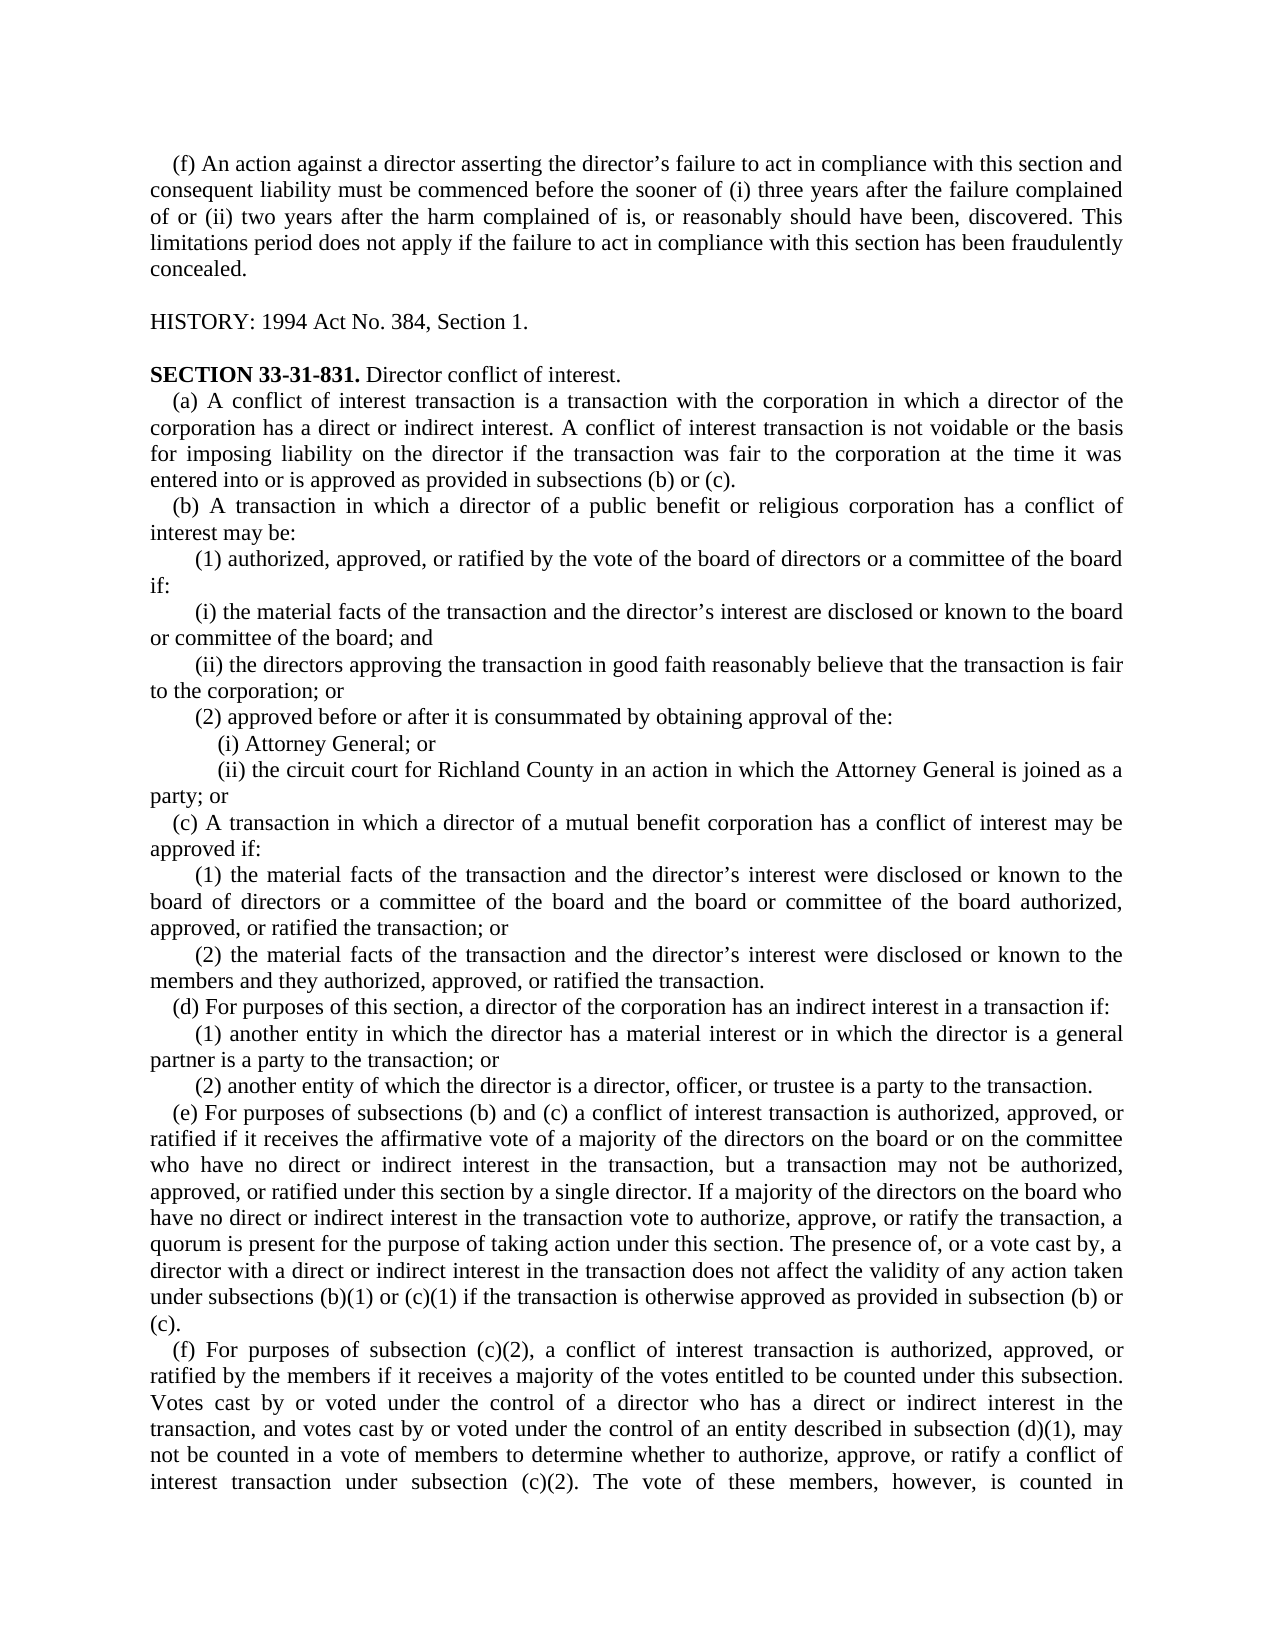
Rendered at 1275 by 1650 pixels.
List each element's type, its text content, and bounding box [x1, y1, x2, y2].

text (i) Attorney General; or [150, 730, 1125, 756]
text (b) A transaction in which a director of a public benefit or religious corporation has a conflict of interest may be: [150, 493, 1125, 545]
text (1) authorized, approved, or ratified by the vote of the board of directors or a committee of the board if: [150, 545, 1125, 598]
text (a) A conflict of interest transaction is a transaction with the corporation in which a director of the corporation has a direct or indirect interest. A conflict of interest transaction is not voidable or the basis for imposing liability on the director if the transaction was fair to the corporation at the time it was entered into or is approved as provided in subsections (b) or (c). [150, 387, 1125, 493]
text (i) the material facts of the transaction and the director’s interest are disclosed or known to the board or committee of the board; and [150, 598, 1125, 651]
text (2) approved before or after it is consummated by obtaining approval of the: [150, 703, 1125, 730]
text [150, 1336, 1125, 1494]
text (e) For purposes of subsections (b) and (c) a conflict of interest transaction is authorized, approved, or ratified if it receives the affirmative vote of a majority of the directors on the board or on the committee who have no direct or indirect interest in the transaction, but a transaction may not be authorized, approved, or ratified under this section by a single director. If a majority of the directors on the board who have no direct or indirect interest in the transaction vote to authorize, approve, or ratify the transaction, a quorum is present for the purpose of taking action under this section. The presence of, or a vote cast by, a director with a direct or indirect interest in the transaction does not affect the validity of any action taken under subsections (b)(1) or (c)(1) if the transaction is otherwise approved as provided in subsection (b) or (c). [150, 1099, 1125, 1336]
text (ii) the directors approving the transaction in good faith reasonably believe that the transaction is fair to the corporation; or [150, 651, 1125, 703]
text SECTION 33-31-831. Director conflict of interest. [150, 361, 1125, 387]
text (1) the material facts of the transaction and the director’s interest were disclosed or known to the board of directors or a committee of the board and the board or committee of the board authorized, approved, or ratified the transaction; or [150, 862, 1125, 941]
text (c) A transaction in which a director of a mutual benefit corporation has a conflict of interest may be approved if: [150, 809, 1125, 862]
text (ii) the circuit court for Richland County in an action in which the Attorney General is joined as a party; or [150, 756, 1125, 809]
text HISTORY: 1994 Act No. 384, Section 1. [150, 308, 1125, 334]
text (1) another entity in which the director has a material interest or in which the director is a general partner is a party to the transaction; or [150, 1020, 1125, 1072]
text (f) An action against a director asserting the director’s failure to act in compliance with this section and consequent liability must be commenced before the sooner of (i) three years after the failure complained of or (ii) two years after the harm complained of is, or reasonably should have been, discovered. This limitations period does not apply if the failure to act in compliance with this section has been fraudulently concealed. [150, 150, 1125, 282]
text (d) For purposes of this section, a director of the corporation has an indirect interest in a transaction if: [150, 993, 1125, 1020]
text (2) another entity of which the director is a director, officer, or trustee is a party to the transaction. [150, 1072, 1125, 1099]
text (2) the material facts of the transaction and the director’s interest were disclosed or known to the members and they authorized, approved, or ratified the transaction. [150, 941, 1125, 993]
